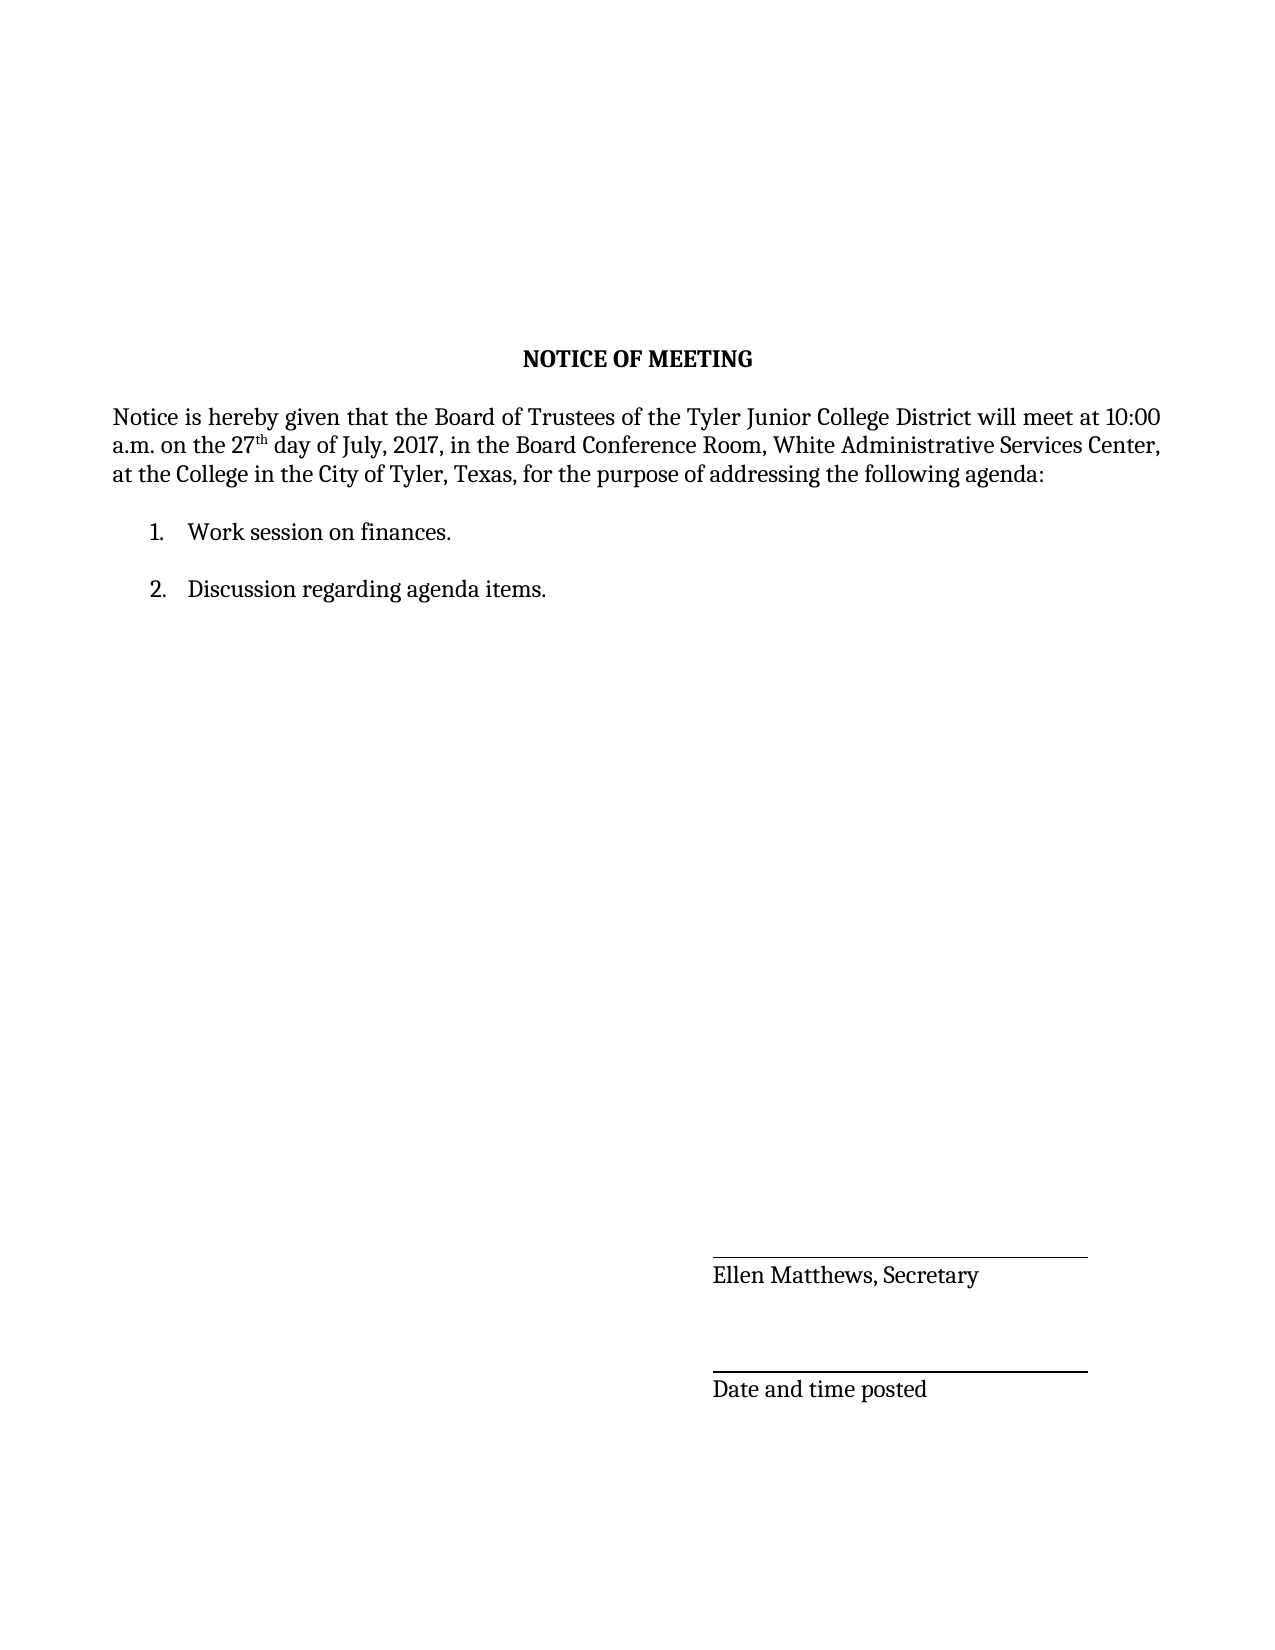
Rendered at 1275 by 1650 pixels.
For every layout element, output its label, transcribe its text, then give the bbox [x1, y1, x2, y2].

text Notice is hereby given that the Board of Trustees of the Tyler Junior College District will meet at 10:00 a.m. on the 27th day of July, 2017, in the Board Conference Room, White Administrative Services Center, at the College in the City of Tyler, Texas, for the purpose of addressing the following agenda: [112, 402, 1162, 489]
text Ellen Matthews, Secretary [141, 1261, 1162, 1289]
text NOTICE OF MEETING [112, 345, 1162, 374]
list Discussion regarding agenda items. [150, 575, 1162, 604]
text Date and time posted [141, 1375, 1162, 1404]
list Work session on finances. [150, 517, 1162, 546]
